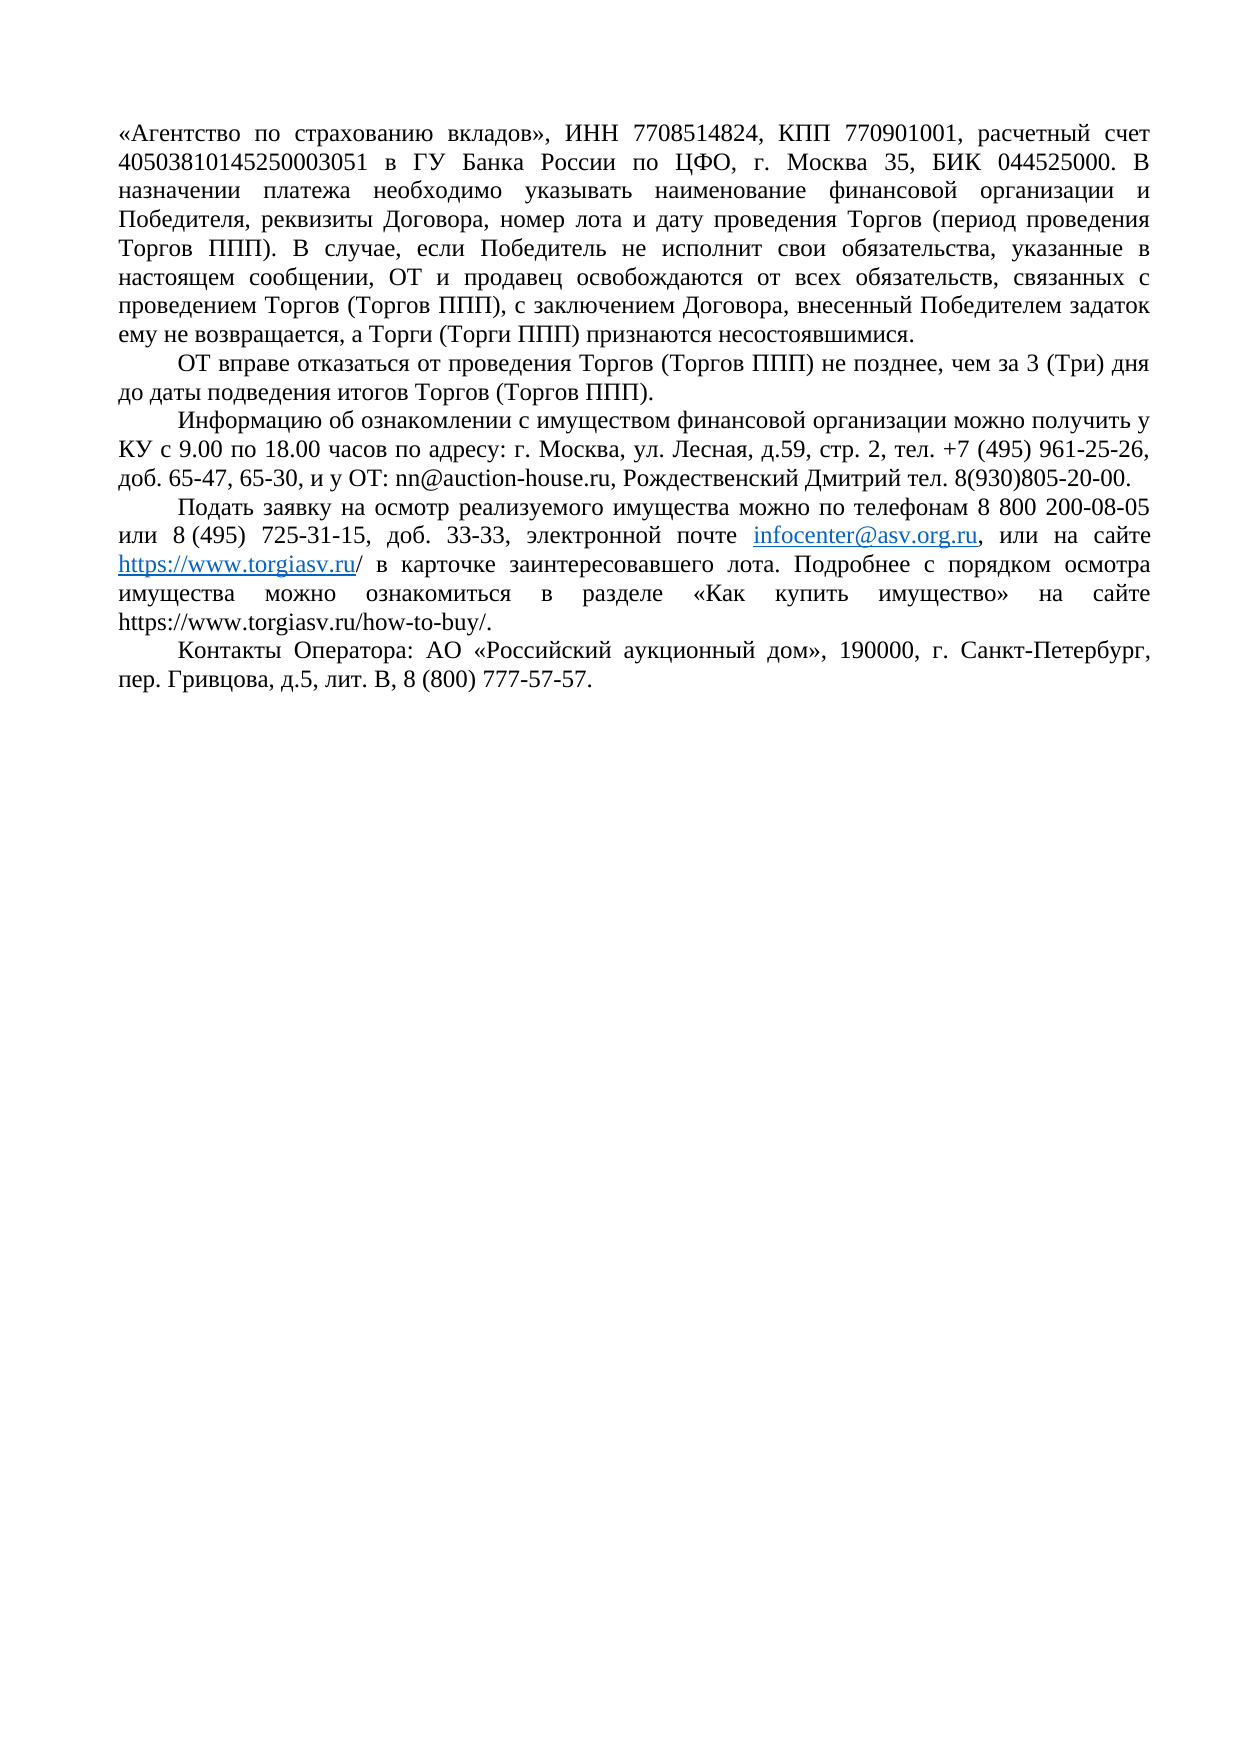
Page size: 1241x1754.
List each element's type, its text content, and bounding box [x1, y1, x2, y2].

text Подать заявку на осмотр реализуемого имущества можно по телефонам 8 800 200-08-05 или 8 (495) 725-31-15, доб. 33-33, электронной почте infocenter@asv.org.ru, или на сайте https://www.torgiasv.ru/ в карточке заинтересовавшего лота. Подробнее с порядком осмотра имущества можно ознакомиться в разделе «Как купить имущество» на сайте https://www.torgiasv.ru/how-to-buy/. [118, 492, 1151, 636]
text ОТ вправе отказаться от проведения Торгов (Торгов ППП) не позднее, чем за 3 (Три) дня до даты подведения итогов Торгов (Торгов ППП). [118, 348, 1151, 406]
text Контакты Оператора: АО «Российский аукционный дом», 190000, г. Санкт-Петербург, пер. Гривцова, д.5, лит. В, 8 (800) 777-57-57. [118, 636, 1151, 693]
text Информацию об ознакомлении с имуществом финансовой организации можно получить у КУ с 9.00 по 18.00 часов по адресу: г. Москва, ул. Лесная, д.59, стр. 2, тел. +7 (495) 961-25-26, доб. 65-47, 65-30, и у ОТ: nn@auction-house.ru, Рождественский Дмитрий тел. 8(930)805-20-00. [118, 406, 1151, 492]
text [118, 118, 1151, 348]
